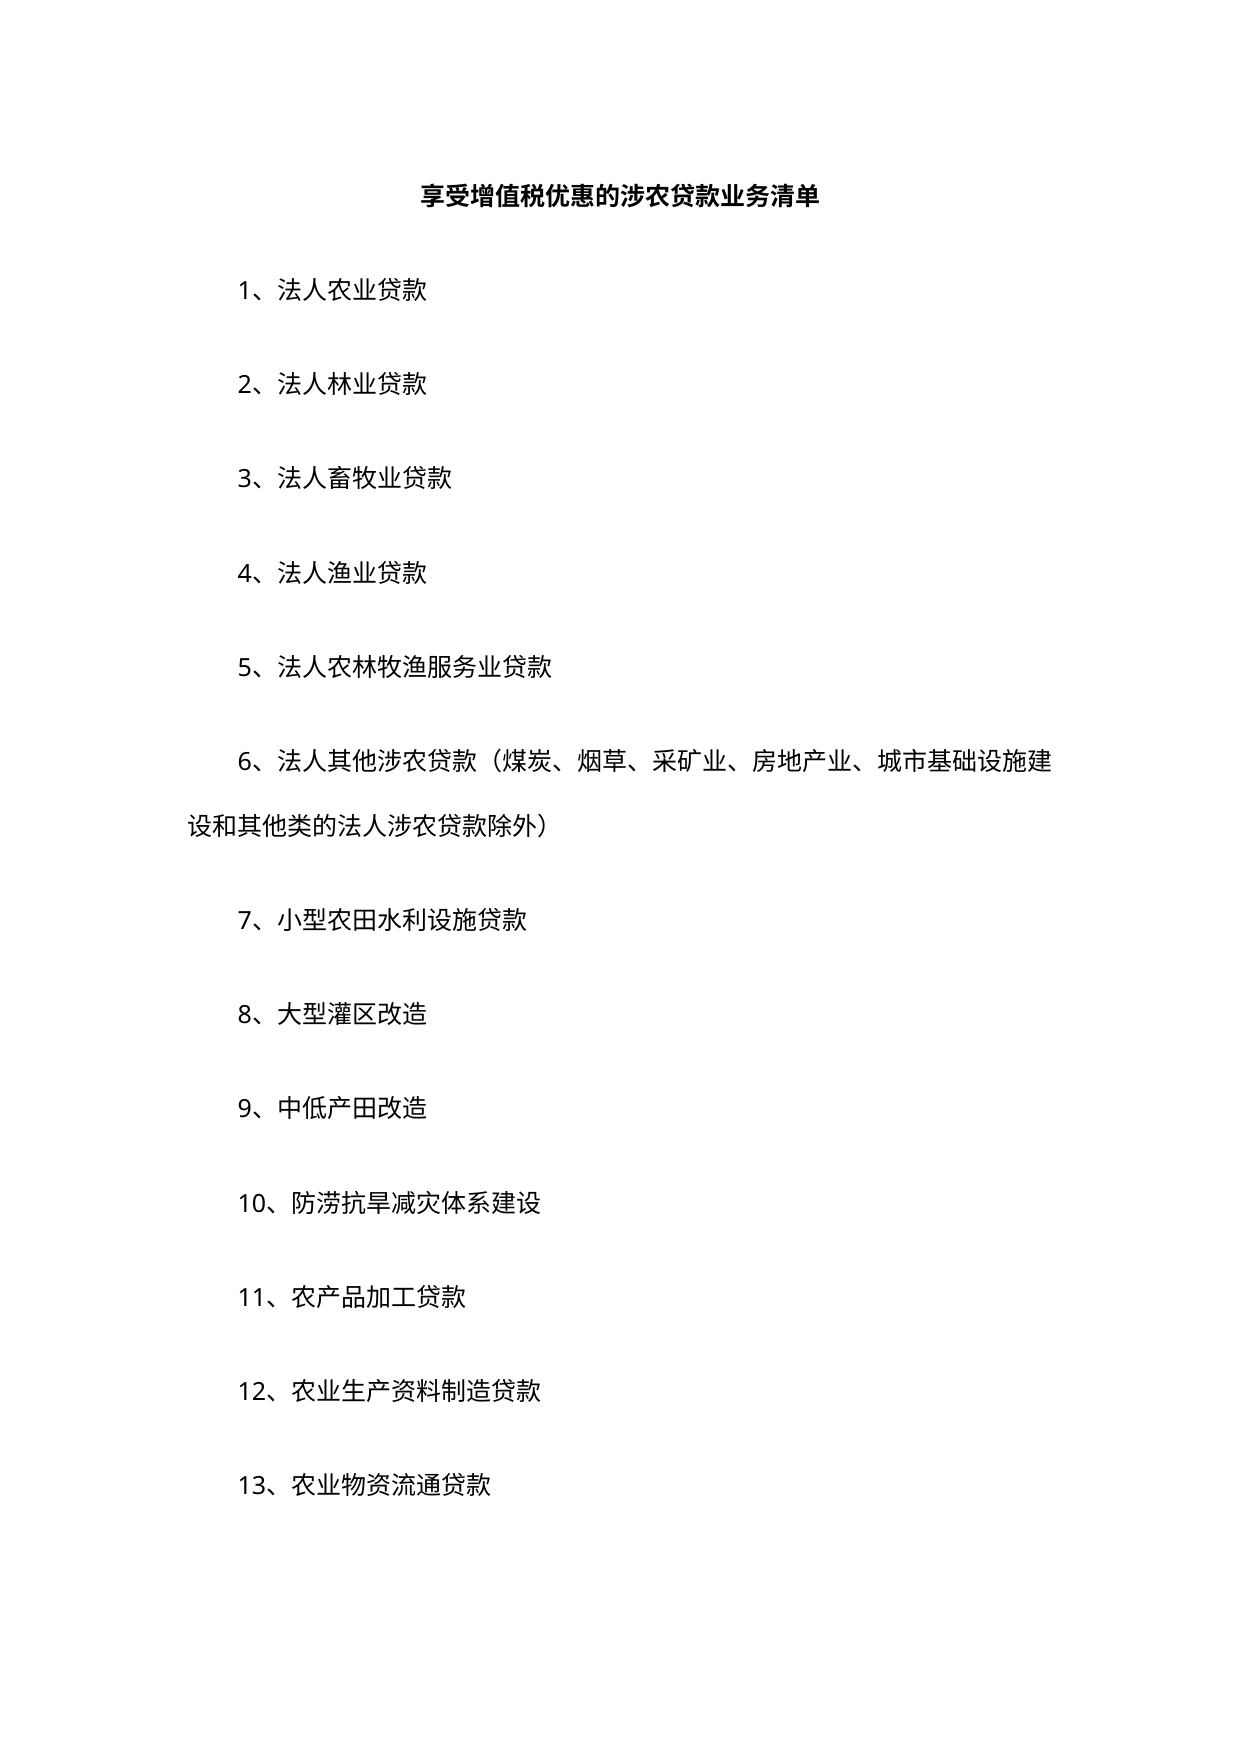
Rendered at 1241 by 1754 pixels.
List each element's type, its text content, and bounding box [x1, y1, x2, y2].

text 4、法人渔业贷款 [187, 539, 1053, 604]
text 2、法人林业贷款 [187, 350, 1053, 415]
text 9、中低产田改造 [187, 1074, 1053, 1139]
text 11、农产品加工贷款 [187, 1263, 1053, 1328]
text 享受增值税优惠的涉农贷款业务清单 [187, 162, 1053, 227]
text 10、防涝抗旱减灾体系建设 [187, 1169, 1053, 1234]
text 6、法人其他涉农贷款（煤炭、烟草、采矿业、房地产业、城市基础设施建设和其他类的法人涉农贷款除外） [187, 727, 1053, 857]
text 3、法人畜牧业贷款 [187, 444, 1053, 509]
text 12、农业生产资料制造贷款 [187, 1357, 1053, 1422]
text 7、小型农田水利设施贷款 [187, 886, 1053, 951]
text 13、农业物资流通贷款 [187, 1451, 1053, 1516]
text 1、法人农业贷款 [187, 256, 1053, 321]
text 8、大型灌区改造 [187, 980, 1053, 1045]
text 5、法人农林牧渔服务业贷款 [187, 633, 1053, 698]
